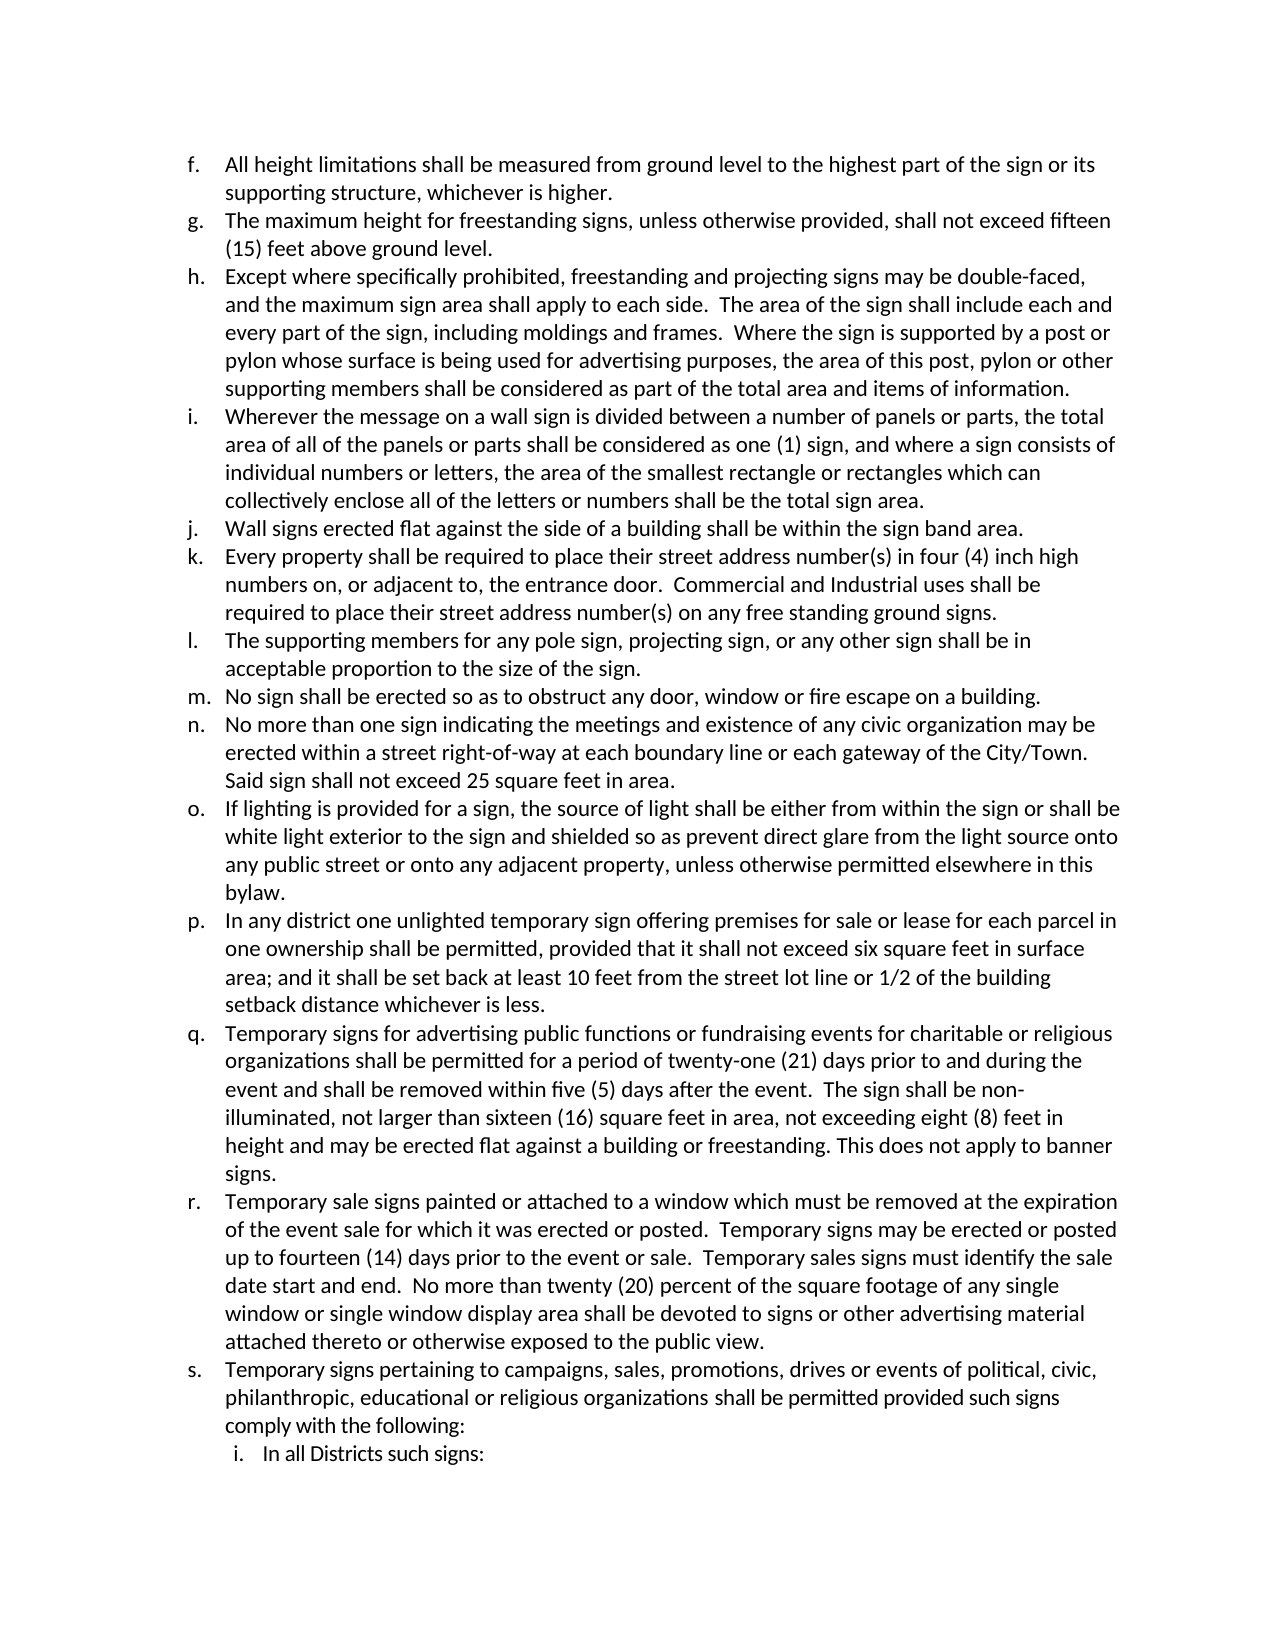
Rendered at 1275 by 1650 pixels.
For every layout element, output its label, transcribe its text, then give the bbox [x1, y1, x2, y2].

list Except where specifically prohibited, freestanding and projecting signs may be double-faced, and the maximum sign area shall apply to each side. The area of the sign shall include each and every part of the sign, including moldings and frames. Where the sign is supported by a post or pylon whose surface is being used for advertising purposes, the area of this post, pylon or other supporting members shall be considered as part of the total area and items of information. [187, 262, 1125, 402]
list Every property shall be required to place their street address number(s) in four (4) inch high numbers on, or adjacent to, the entrance door. Commercial and Industrial uses shall be required to place their street address number(s) on any free standing ground signs. [187, 542, 1125, 626]
list Wall signs erected flat against the side of a building shall be within the sign band area. [187, 514, 1125, 542]
list Temporary signs for advertising public functions or fundraising events for charitable or religious organizations shall be permitted for a period of twenty-one (21) days prior to and during the event and shall be removed within five (5) days after the event. The sign shall be non-illuminated, not larger than sixteen (16) square feet in area, not exceeding eight (8) feet in height and may be erected flat against a building or freestanding. This does not apply to banner signs. [187, 1019, 1125, 1187]
list The maximum height for freestanding signs, unless otherwise provided, shall not exceed fifteen (15) feet above ground level. [187, 206, 1125, 262]
list Wherever the message on a wall sign is divided between a number of panels or parts, the total area of all of the panels or parts shall be considered as one (1) sign, and where a sign consists of individual numbers or letters, the area of the smallest rectangle or rectangles which can collectively enclose all of the letters or numbers shall be the total sign area. [187, 402, 1125, 514]
list No sign shall be erected so as to obstruct any door, window or fire escape on a building. [187, 682, 1125, 710]
list No more than one sign indicating the meetings and existence of any civic organization may be erected within a street right-of-way at each boundary line or each gateway of the City/Town. Said sign shall not exceed 25 square feet in area. [187, 710, 1125, 794]
list The supporting members for any pole sign, projecting sign, or any other sign shall be in acceptable proportion to the size of the sign. [187, 626, 1125, 682]
list If lighting is provided for a sign, the source of light shall be either from within the sign or shall be white light exterior to the sign and shielded so as prevent direct glare from the light source onto any public street or onto any adjacent property, unless otherwise permitted elsewhere in this bylaw. [187, 794, 1125, 907]
list Temporary sale signs painted or attached to a window which must be removed at the expiration of the event sale for which it was erected or posted. Temporary signs may be erected or posted up to fourteen (14) days prior to the event or sale. Temporary sales signs must identify the sale date start and end. No more than twenty (20) percent of the square footage of any single window or single window display area shall be devoted to signs or other advertising material attached thereto or otherwise exposed to the public view. [187, 1187, 1125, 1355]
list In any district one unlighted temporary sign offering premises for sale or lease for each parcel in one ownership shall be permitted, provided that it shall not exceed six square feet in surface area; and it shall be set back at least 10 feet from the street lot line or 1/2 of the building setback distance whichever is less. [187, 907, 1125, 1019]
list Temporary signs pertaining to campaigns, sales, promotions, drives or events of political, civic, philanthropic, educational or religious organizations shall be permitted provided such signs comply with the following: [187, 1355, 1125, 1439]
list All height limitations shall be measured from ground level to the highest part of the sign or its supporting structure, whichever is higher. [187, 150, 1125, 206]
list In all Districts such signs: [244, 1439, 1125, 1467]
